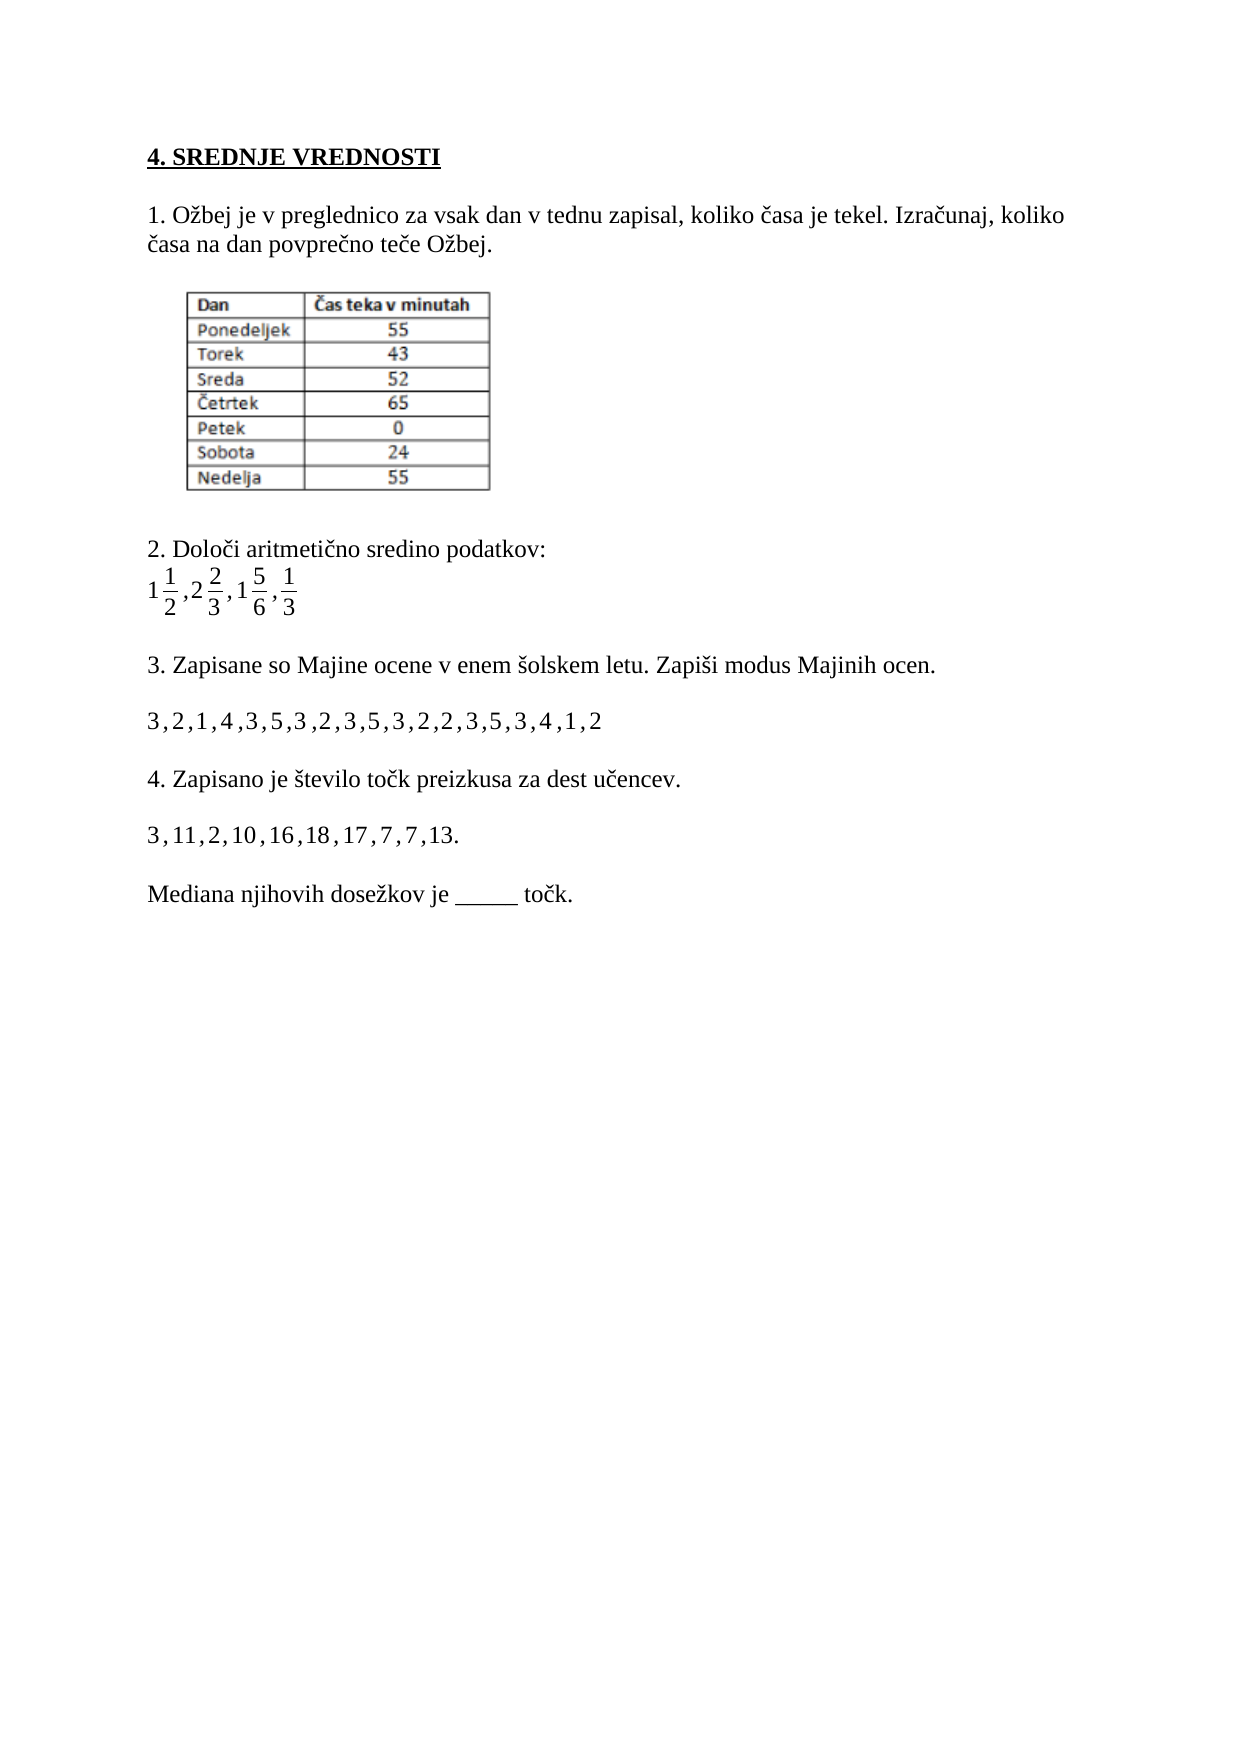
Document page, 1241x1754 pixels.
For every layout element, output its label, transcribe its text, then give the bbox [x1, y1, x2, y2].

picture [147, 286, 530, 505]
text Mediana njihovih dosežkov je _____ točk. [147, 879, 1093, 907]
text 1. Ožbej je v preglednico za vsak dan v tednu zapisal, koliko časa je tekel. Izračunaj, koliko časa na dan povprečno teče Ožbej. [147, 200, 1093, 257]
text 2. Določi aritmetično sredino podatkov: [147, 534, 1093, 562]
text 4. Zapisano je število točk preizkusa za dest učencev. [147, 764, 1093, 793]
text 3. Zapisane so Majine ocene v enem šolskem letu. Zapiši modus Majinih ocen. [147, 650, 1093, 679]
text 4. SREDNJE VREDNOSTI [147, 142, 1093, 171]
